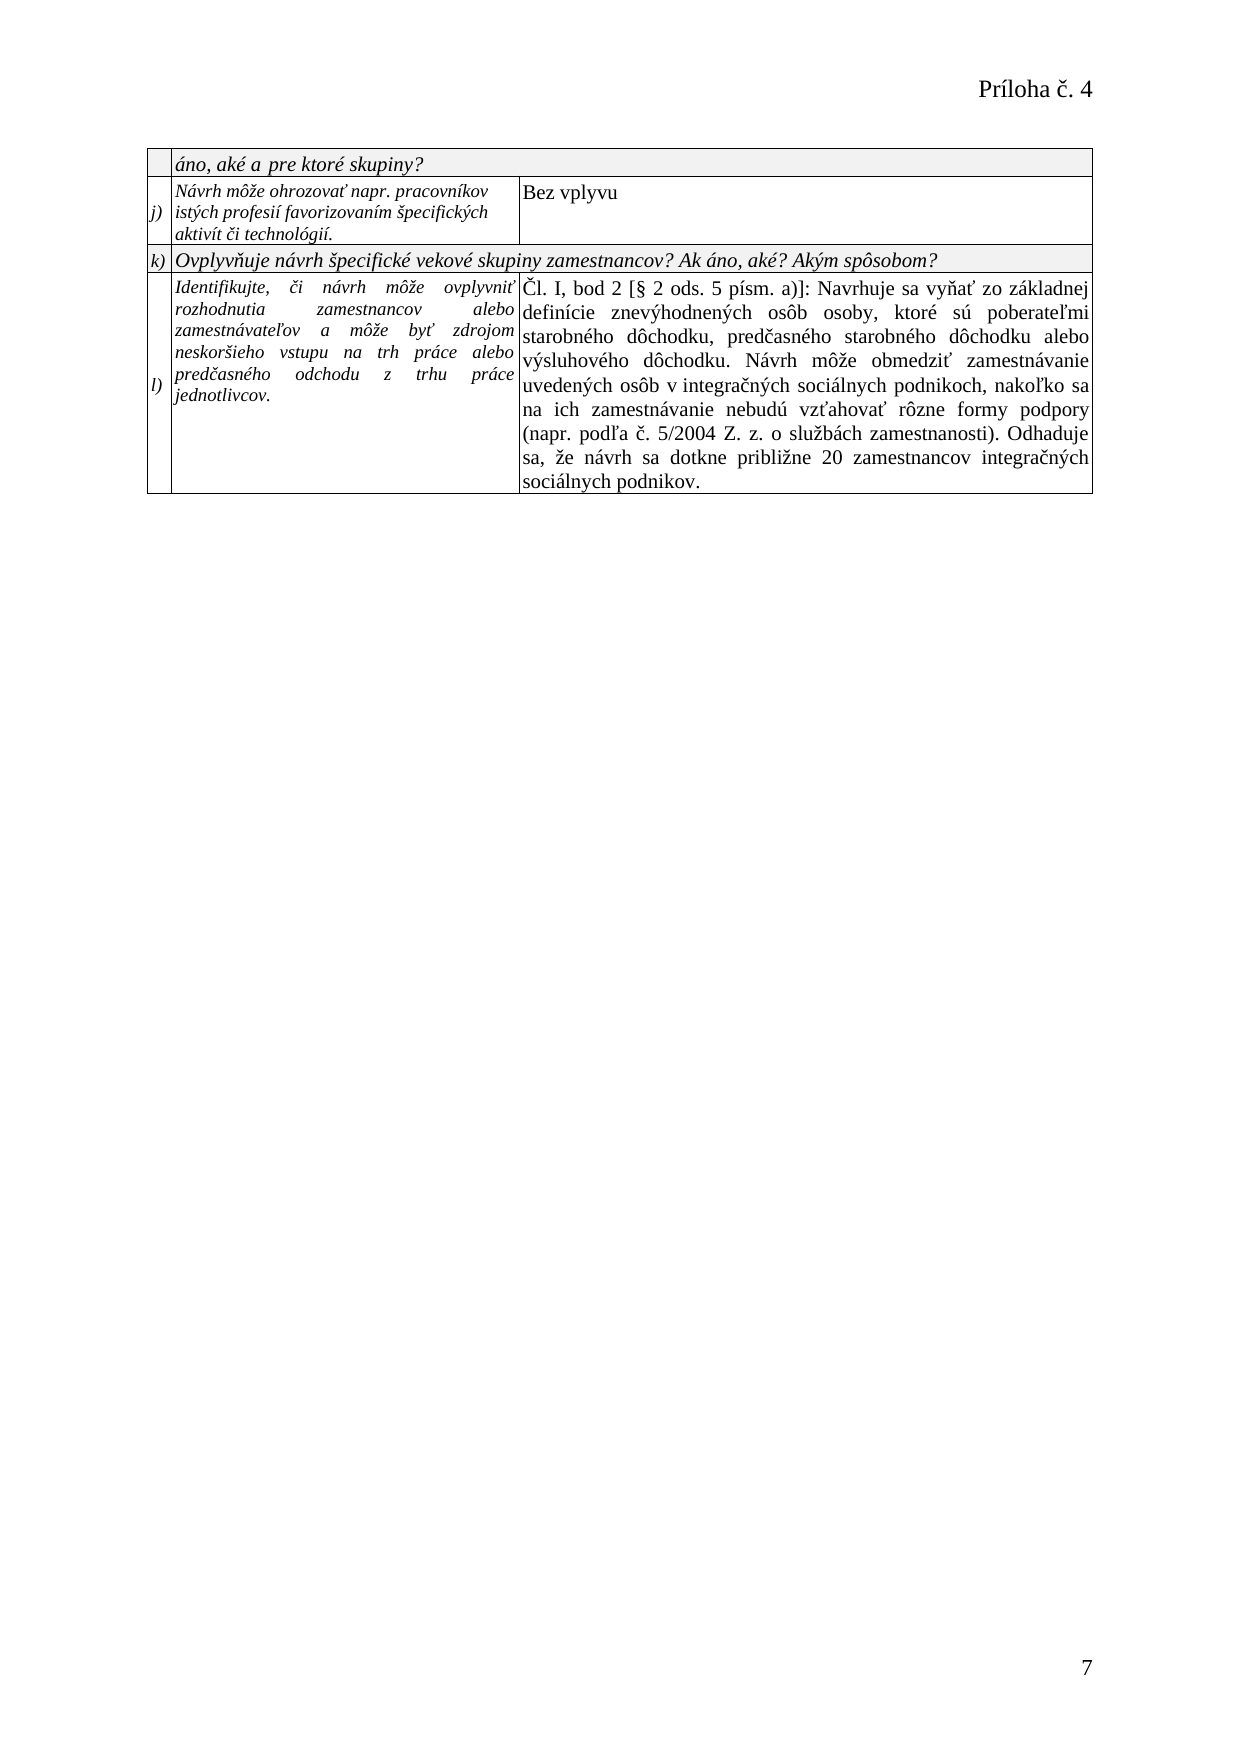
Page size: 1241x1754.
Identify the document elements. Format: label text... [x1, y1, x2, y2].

table_cell Návrh môže ohrozovať napr. pracovníkov istých profesií favorizovaním špecifických aktivít či technológií. [172, 177, 519, 244]
table_cell Bez vplyvu [520, 177, 1092, 244]
table_cell j) [148, 177, 171, 244]
table_cell Čl. I, bod 2 [§ 2 ods. 5 písm. a)]: Navrhuje sa vyňať zo základnej definície znevýhodnených osôb osoby, ktoré sú poberateľmi starobného dôchodku, predčasného starobného dôchodku alebo výsluhového dôchodku. Návrh môže obmedziť zamestnávanie uvedených osôb v integračných sociálnych podnikoch, nakoľko sa na ich zamestnávanie nebudú vzťahovať rôzne formy podpory (napr. podľa č. 5/2004 Z. z. o službách zamestnanosti). Odhaduje sa, že návrh sa dotkne približne 20 zamestnancov integračných sociálnych podnikov. [520, 273, 1092, 493]
table_cell l) [148, 273, 171, 493]
table_cell i) [148, 149, 171, 176]
table_cell Ovplyvňuje návrh špecifické vekové skupiny zamestnancov? Ak áno, aké? Akým spôsobom? [172, 245, 1092, 272]
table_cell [172, 149, 1092, 176]
table_cell Identifikujte, či návrh môže ovplyvniť rozhodnutia zamestnancov alebo zamestnávateľov a môže byť zdrojom neskoršieho vstupu na trh práce alebo predčasného odchodu z trhu práce jednotlivcov. [172, 273, 519, 493]
table_cell k) [148, 245, 171, 272]
